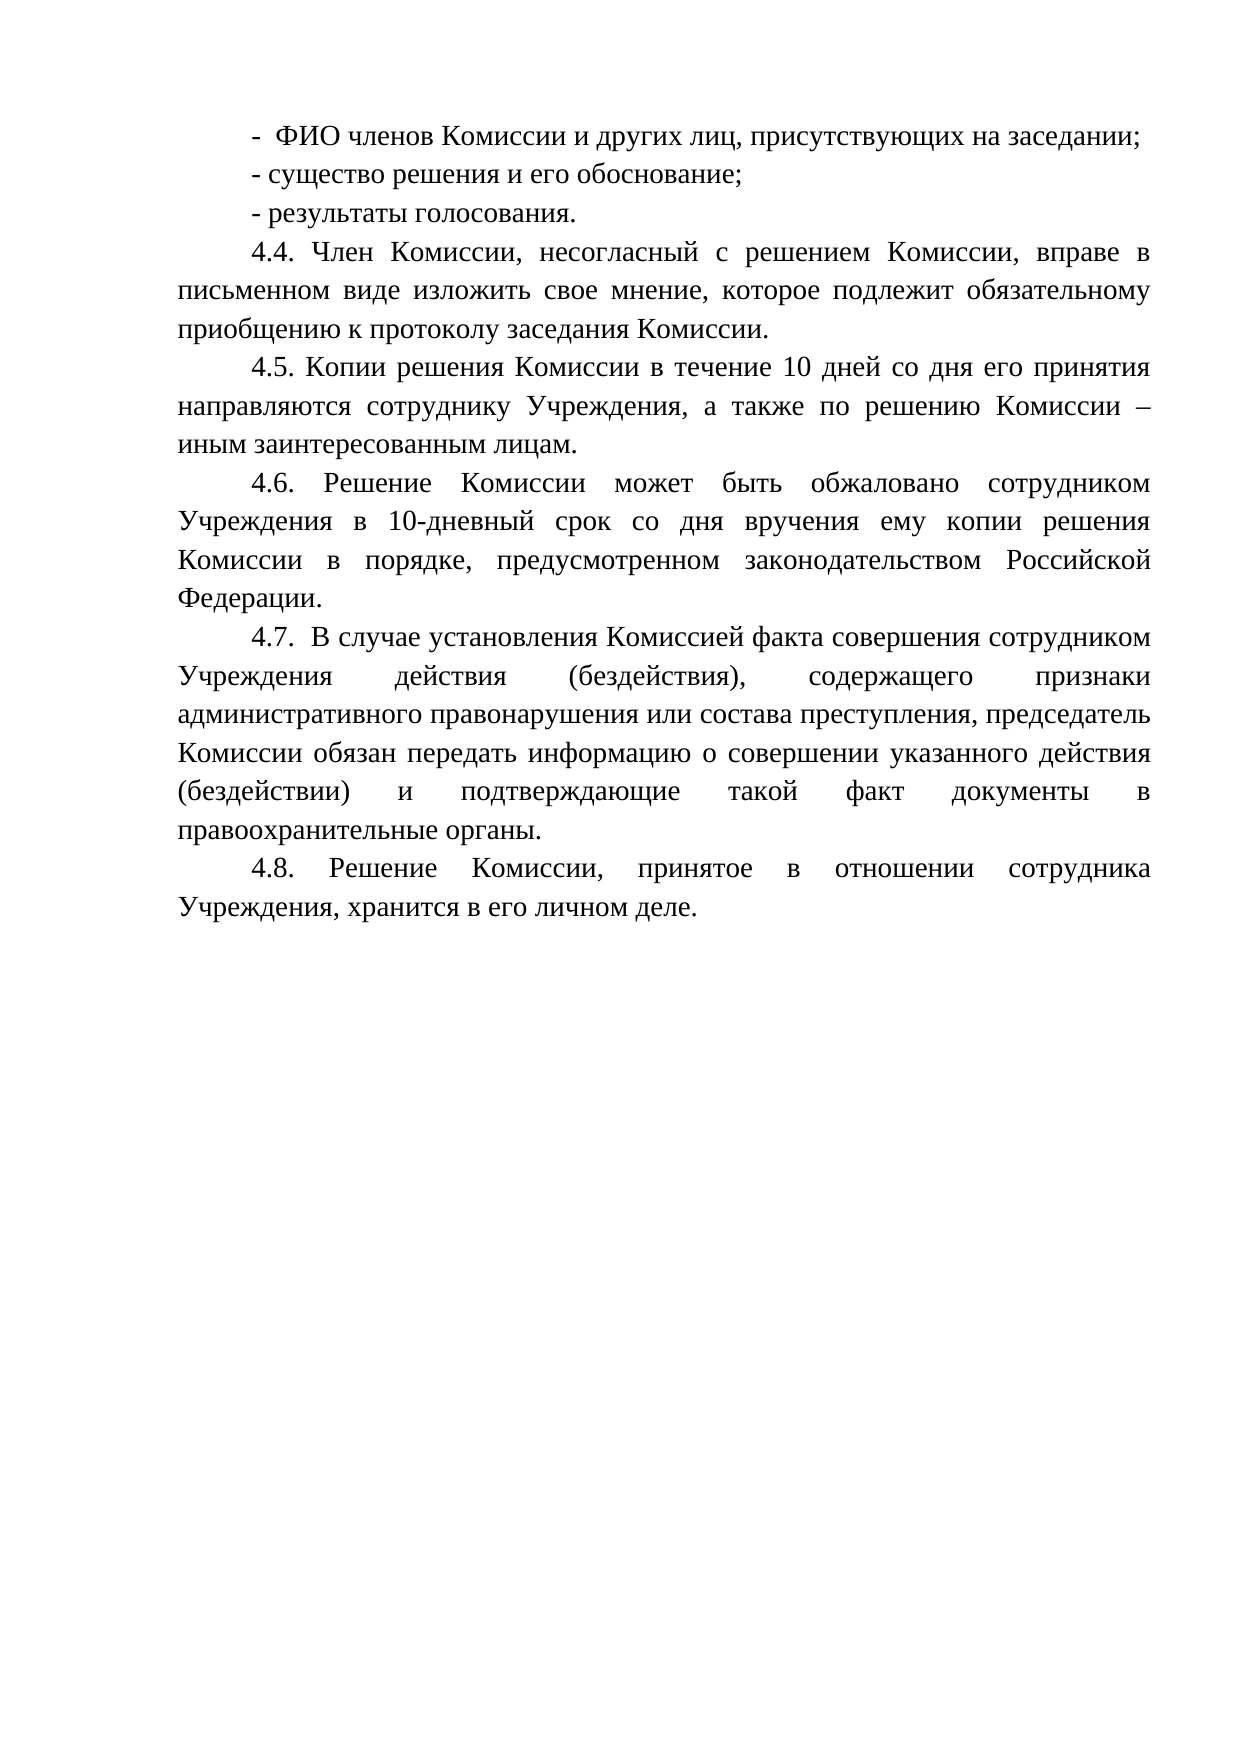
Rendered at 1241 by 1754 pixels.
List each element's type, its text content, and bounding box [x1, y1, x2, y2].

text 4.8. Решение Комиссии, принятое в отношении сотрудника Учреждения, хранится в его личном деле. [177, 850, 1152, 922]
text 4.5. Копии решения Комиссии в течение 10 дней со дня его принятия направляются сотруднику Учреждения, а также по решению Комиссии – иным заинтересованным лицам. [177, 349, 1152, 460]
text 4.4. Член Комиссии, несогласный с решением Комиссии, вправе в письменном виде изложить свое мнение, которое подлежит обязательному приобщению к протоколу заседания Комиссии. [177, 234, 1152, 344]
text - существо решения и его обоснование; [177, 157, 1152, 190]
text 4.7. В случае установления Комиссией факта совершения сотрудником Учреждения действия (бездействия), содержащего признаки административного правонарушения или состава преступления, председатель Комиссии обязан передать информацию о совершении указанного действия (бездействии) и подтверждающие такой факт документы в правоохранительные органы. [177, 619, 1152, 845]
text - ФИО членов Комиссии и других лиц, присутствующих на заседании; [177, 118, 1152, 152]
text - результаты голосования. [177, 195, 1152, 229]
text 4.6. Решение Комиссии может быть обжаловано сотрудником Учреждения в 10-дневный срок со дня вручения ему копии решения Комиссии в порядке, предусмотренном законодательством Российской Федерации. [177, 465, 1152, 614]
